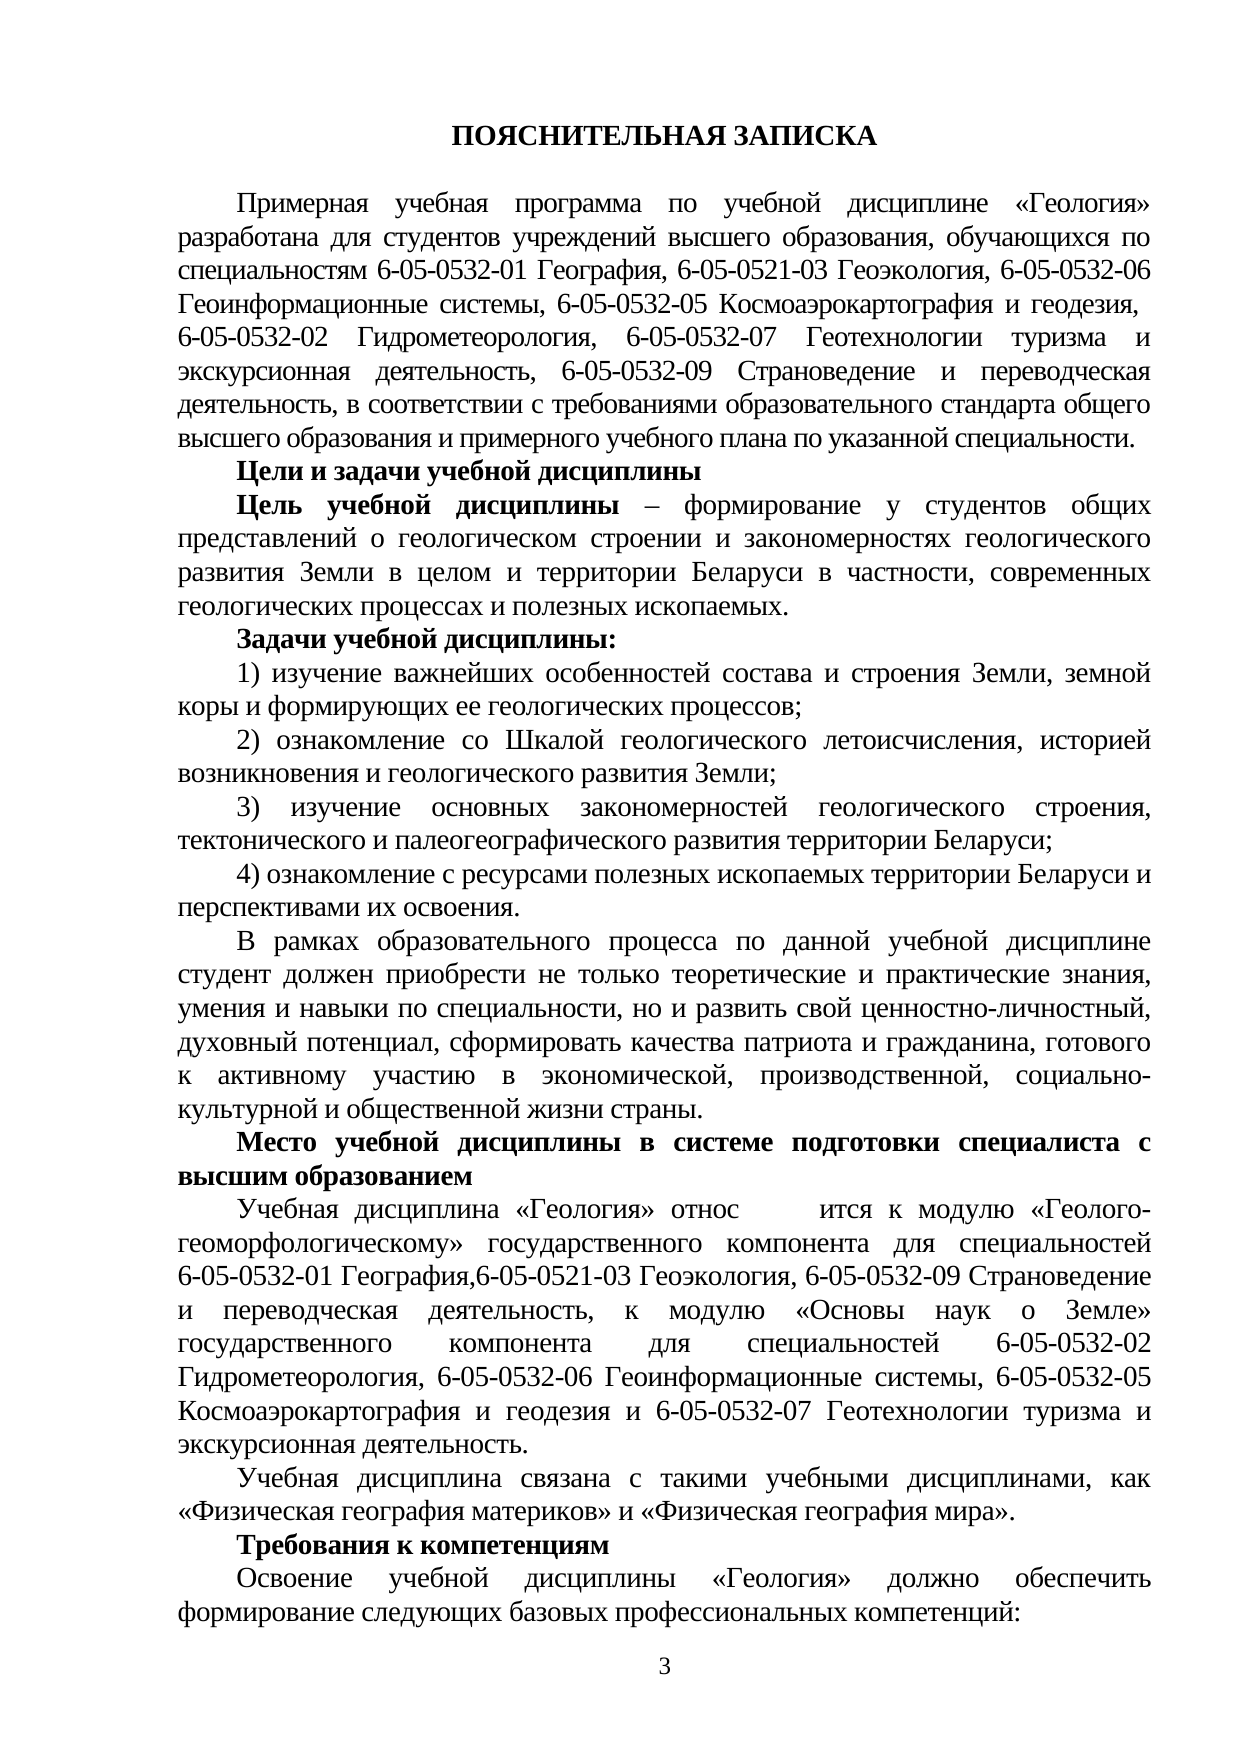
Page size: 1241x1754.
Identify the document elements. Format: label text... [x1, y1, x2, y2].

text 3) изучение основных закономерностей геологического строения, тектонического и палеогеографического развития территории Беларуси; [177, 789, 1152, 856]
text Учебная дисциплина связана с такими учебными дисциплинами, как «Физическая география материков» и «Физическая география мира». [177, 1460, 1152, 1527]
text Цель учебной дисциплины – формирование у студентов общих представлений о геологическом строении и закономерностях геологического развития Земли в целом и территории Беларуси в частности, современных геологических процессах и полезных ископаемых. [177, 487, 1152, 621]
text В рамках образовательного процесса по данной учебной дисциплине студент должен приобрести не только теоретические и практические знания, умения и навыки по специальности, но и развить свой ценностно-личностный, духовный потенциал, сформировать качества патриота и гражданина, готового к активному участию в экономической, производственной, социально-культурной и общественной жизни страны. [177, 923, 1152, 1124]
text Задачи учебной дисциплины: [177, 621, 1152, 655]
text 1) изучение важнейших особенностей состава и строения Земли, земной коры и формирующих ее геологических процессов; [177, 655, 1152, 722]
text Учебная дисциплина «Геология» относ ится к модулю «Геолого-геоморфологическому» государственного компонента для специальностей 6-05-0532-01 География,6-05-0521-03 Геоэкология, 6-05-0532-09 Страноведение и переводческая деятельность, к модулю «Основы наук о Земле» государственного компонента для специальностей 6-05-0532-02 Гидрометеорология, 6-05-0532-06 Геоинформационные системы, 6-05-0532-05 Космоаэрокартография и геодезия и 6-05-0532-07 Геотехнологии туризма и экскурсионная деятельность. [177, 1191, 1152, 1460]
text ПОЯСНИТЕЛЬНАЯ ЗАПИСКА [177, 118, 1152, 152]
text 2) ознакомление со Шкалой геологического летоисчисления, историей возникновения и геологического развития Земли; [177, 722, 1152, 789]
text 4) ознакомление с ресурсами полезных ископаемых территории Беларуси и перспективами их освоения. [177, 856, 1152, 923]
text Освоение учебной дисциплины «Геология» должно обеспечить формирование следующих базовых профессиональных компетенций: [177, 1560, 1152, 1627]
text Цели и задачи учебной дисциплины [177, 453, 1152, 487]
text Место учебной дисциплины в системе подготовки специалиста с высшим образованием [177, 1124, 1152, 1191]
text Примерная учебная программа по учебной дисциплине «Геология» разработана для студентов учреждений высшего образования, обучающихся по специальностям 6-05-0532-01 География, 6-05-0521-03 Геоэкология, 6-05-0532-06 Геоинформационные системы, 6-05-0532-05 Космоаэрокартография и геодезия, 6-05-0532-02 Гидрометеорология, 6-05-0532-07 Геотехнологии туризма и экскурсионная деятельность, 6-05-0532-09 Страноведение и переводческая деятельность, в соответствии с требованиями образовательного стандарта общего высшего образования и примерного учебного плана по указанной специальности. [177, 185, 1152, 453]
text Требования к компетенциям [177, 1527, 1152, 1560]
